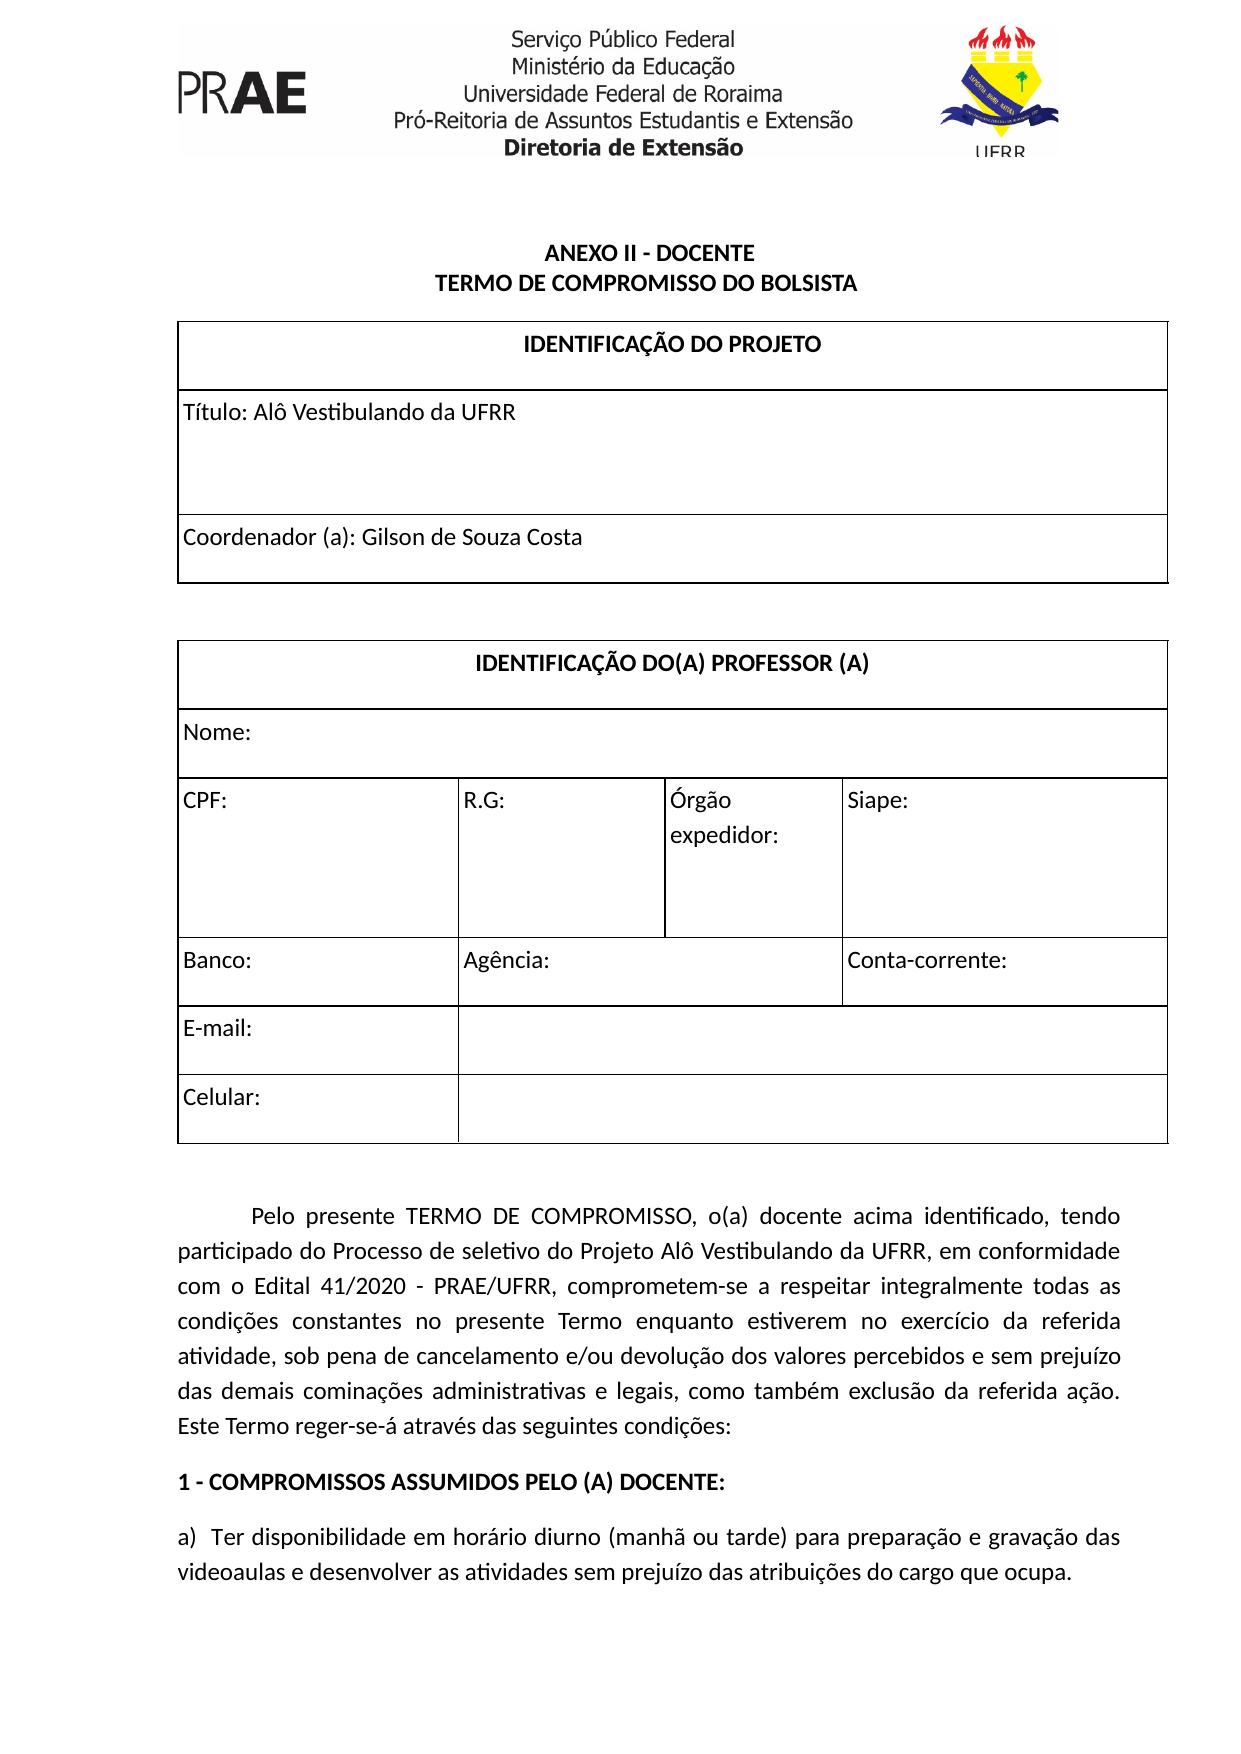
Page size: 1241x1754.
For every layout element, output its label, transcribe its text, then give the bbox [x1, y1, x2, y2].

table_cell CPF: [179, 779, 458, 936]
table_cell Banco: [179, 938, 458, 1005]
table_header IDENTIFICAÇÃO DO PROJETO [179, 322, 1167, 389]
table_cell [459, 1007, 1167, 1074]
text a) Ter disponibilidade em horário diurno (manhã ou tarde) para preparação e gravação das videoaulas e desenvolver as atividades sem prejuízo das atribuições do cargo que ocupa. [177, 1521, 1122, 1587]
table_cell R.G: [459, 779, 664, 936]
text 1 - COMPROMISSOS ASSUMIDOS PELO (A) DOCENTE: [177, 1466, 1122, 1496]
text Pelo presente TERMO DE COMPROMISSO, o(a) docente acima identificado, tendo participado do Processo de seletivo do Projeto Alô Vestibulando da UFRR, em conformidade com o Edital 41/2020 - PRAE/UFRR, comprometem-se a respeitar integralmente todas as condições constantes no presente Termo enquanto estiverem no exercício da referida atividade, sob pena de cancelamento e/ou devolução dos valores percebidos e sem prejuízo das demais cominações administrativas e legais, como também exclusão da referida ação. Este Termo reger-se-á através das seguintes condições: [177, 1200, 1122, 1440]
table_cell Agência: [459, 938, 842, 1005]
table_cell Nome: [179, 710, 1167, 777]
table_header IDENTIFICAÇÃO DO(A) PROFESSOR (A) [179, 641, 1167, 708]
table_cell Siape: [843, 779, 1167, 936]
table_cell Título: Alô Vestibulando da UFRR [179, 391, 1167, 514]
table_cell E-mail: [179, 1007, 458, 1074]
table_cell [459, 1075, 1167, 1142]
table_cell Órgão expedidor: [666, 779, 842, 936]
table_cell Celular: [179, 1075, 458, 1142]
subtitle ANEXO II - DOCENTE [177, 237, 1122, 267]
picture [177, 25, 1058, 156]
table_cell Conta-corrente: [843, 938, 1167, 1005]
table_cell Coordenador (a): Gilson de Souza Costa [179, 515, 1167, 582]
text TERMO DE COMPROMISSO DO BOLSISTA [177, 267, 1115, 298]
